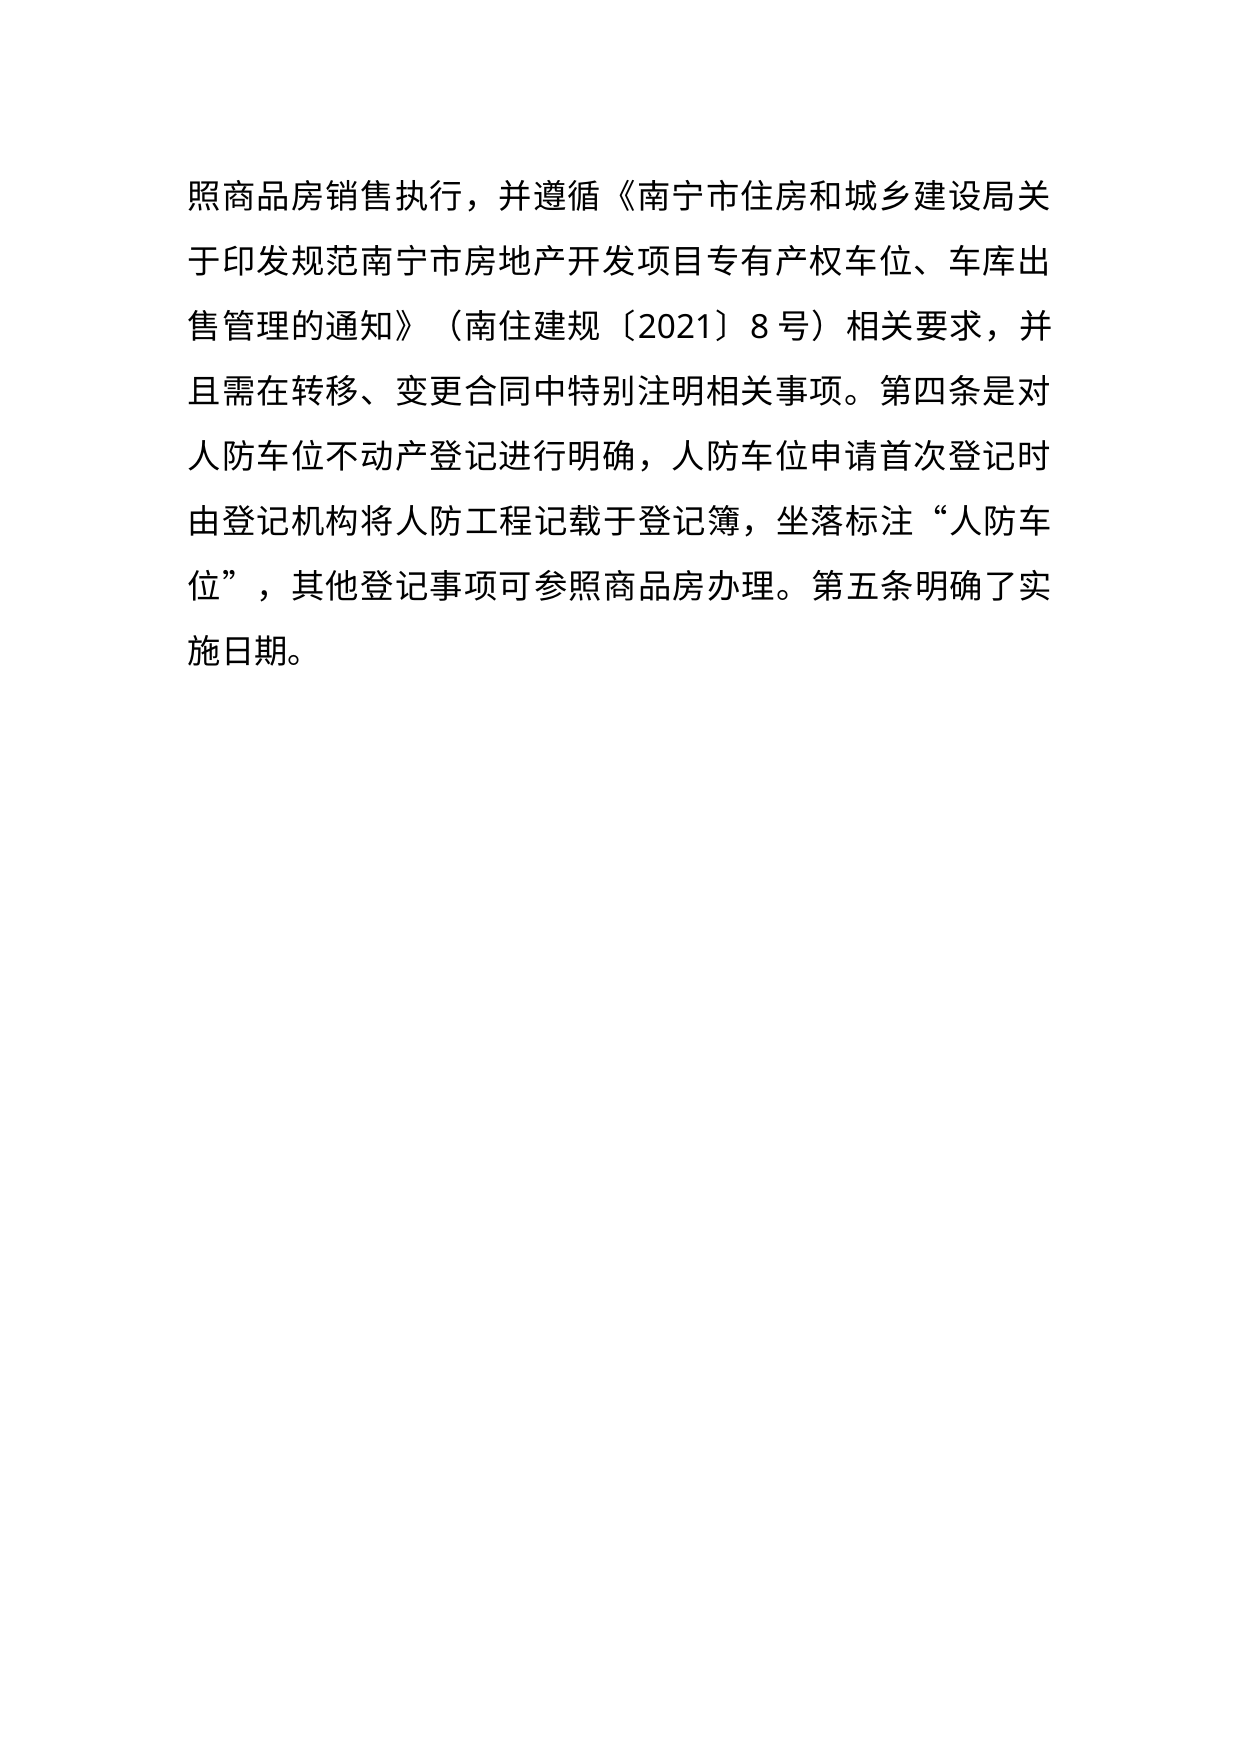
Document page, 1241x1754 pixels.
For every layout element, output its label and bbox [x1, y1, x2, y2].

text [187, 162, 1053, 682]
